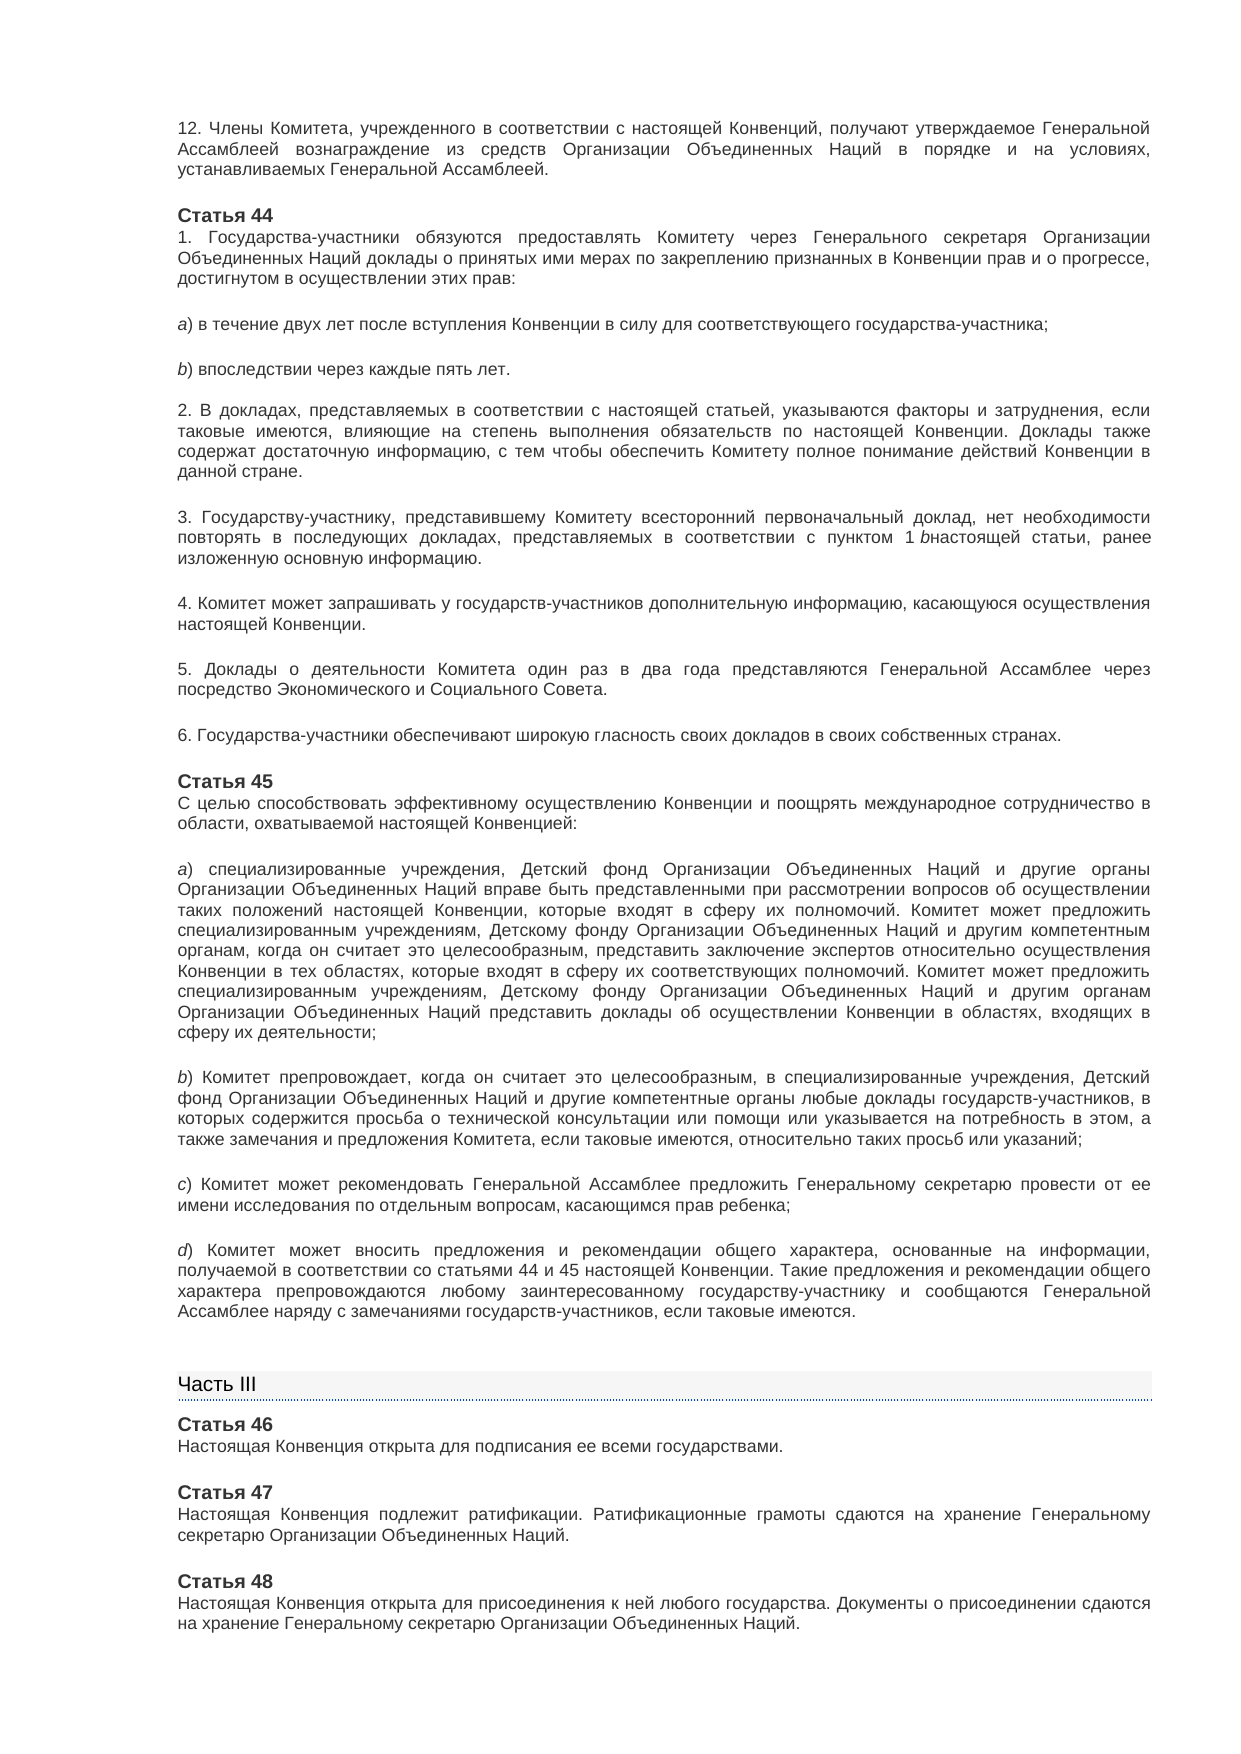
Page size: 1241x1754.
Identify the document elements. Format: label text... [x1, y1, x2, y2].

text a) специализированные учреждения, Детский фонд Организации Объединенных Наций и другие органы Организации Объединенных Наций вправе быть представленными при рассмотрении вопросов об осуществлении таких положений настоящей Конвенции, которые входят в сферу их полномочий. Комитет может предложить специализированным учреждениям, Детскому фонду Организации Объединенных Наций и другим компетентным органам, когда он считает это целесообразным, представить заключение экспертов относительно осуществления Конвенции в тех областях, которые входят в сферу их соответствующих полномочий. Комитет может предложить специализированным учреждениям, Детскому фонду Организации Объединенных Наций и другим органам Организации Объединенных Наций представить доклады об осуществлении Конвенции в областях, входящих в сферу их деятельности; [177, 858, 1152, 1042]
text 3. Государству-участнику, представившему Комитету всесторонний первоначальный доклад, нет необходимости повторять в последующих докладах, представляемых в соответствии с пунктом 1 bнастоящей статьи, ранее изложенную основную информацию. [177, 507, 1152, 568]
text Статья 44 [177, 204, 1152, 227]
text Статья 47 [177, 1481, 1152, 1504]
text c) Комитет может рекомендовать Генеральной Ассамблее предложить Генеральному секретарю провести от ее имени исследования по отдельным вопросам, касающимся прав ребенка; [177, 1174, 1152, 1215]
text d) Комитет может вносить предложения и рекомендации общего характера, основанные на информации, получаемой в соответствии со статьями 44 и 45 настоящей Конвенции. Такие предложения и рекомендации общего характера препровождаются любому заинтересованному государству-участнику и сообщаются Генеральной Ассамблее наряду с замечаниями государств-участников, если таковые имеются. [177, 1240, 1152, 1321]
text Настоящая Конвенция открыта для присоединения к ней любого государства. Документы о присоединении сдаются на хранение Генеральному секретарю Организации Объединенных Наций. [177, 1592, 1152, 1633]
text 6. Государства-участники обеспечивают широкую гласность своих докладов в своих собственных странах. [177, 724, 1152, 745]
text Статья 46 [177, 1413, 1152, 1436]
text 1. Государства-участники обязуются предоставлять Комитету через Генерального секретаря Организации Объединенных Наций доклады о принятых ими мерах по закреплению признанных в Конвенции прав и о прогрессе, достигнутом в осуществлении этих прав: [177, 227, 1152, 288]
text b) Комитет препровождает, когда он считает это целесообразным, в специализированные учреждения, Детский фонд Организации Объединенных Наций и другие компетентные органы любые доклады государств-участников, в которых содержится просьба о технической консультации или помощи или указывается на потребность в этом, а также замечания и предложения Комитета, если таковые имеются, относительно таких просьб или указаний; [177, 1067, 1152, 1149]
text С целью способствовать эффективному осуществлению Конвенции и поощрять международное сотрудничество в области, охватываемой настоящей Конвенцией: [177, 793, 1152, 833]
text 5. Доклады о деятельности Комитета один раз в два года представляются Генеральной Ассамблее через посредство Экономического и Социального Совета. [177, 659, 1152, 699]
text 4. Комитет может запрашивать у государств-участников дополнительную информацию, касающуюся осуществления настоящей Конвенции. [177, 593, 1152, 634]
text Статья 48 [177, 1570, 1152, 1592]
text Настоящая Конвенция подлежит ратификации. Ратификационные грамоты сдаются на хранение Генеральному секретарю Организации Объединенных Наций. [177, 1504, 1152, 1545]
text 2. В докладах, представляемых в соответствии с настоящей статьей, указываются факторы и затруднения, если таковые имеются, влияющие на степень выполнения обязательств по настоящей Конвенции. Доклады также содержат достаточную информацию, с тем чтобы обеспечить Комитету полное понимание действий Конвенции в данной стране. [177, 400, 1152, 482]
text Настоящая Конвенция открыта для подписания ее всеми государствами. [177, 1436, 1152, 1456]
text b) впоследствии через каждые пять лет. [177, 359, 1152, 379]
text 12. Члены Комитета, учрежденного в соответствии с настоящей Конвенций, получают утверждаемое Генеральной Ассамблеей вознаграждение из средств Организации Объединенных Наций в порядке и на условиях, устанавливаемых Генеральной Ассамблеей. [177, 118, 1152, 179]
text Статья 45 [177, 770, 1152, 793]
text Часть III [177, 1371, 1152, 1401]
text a) в течение двух лет после вступления Конвенции в силу для соответствующего государства-участника; [177, 313, 1152, 334]
